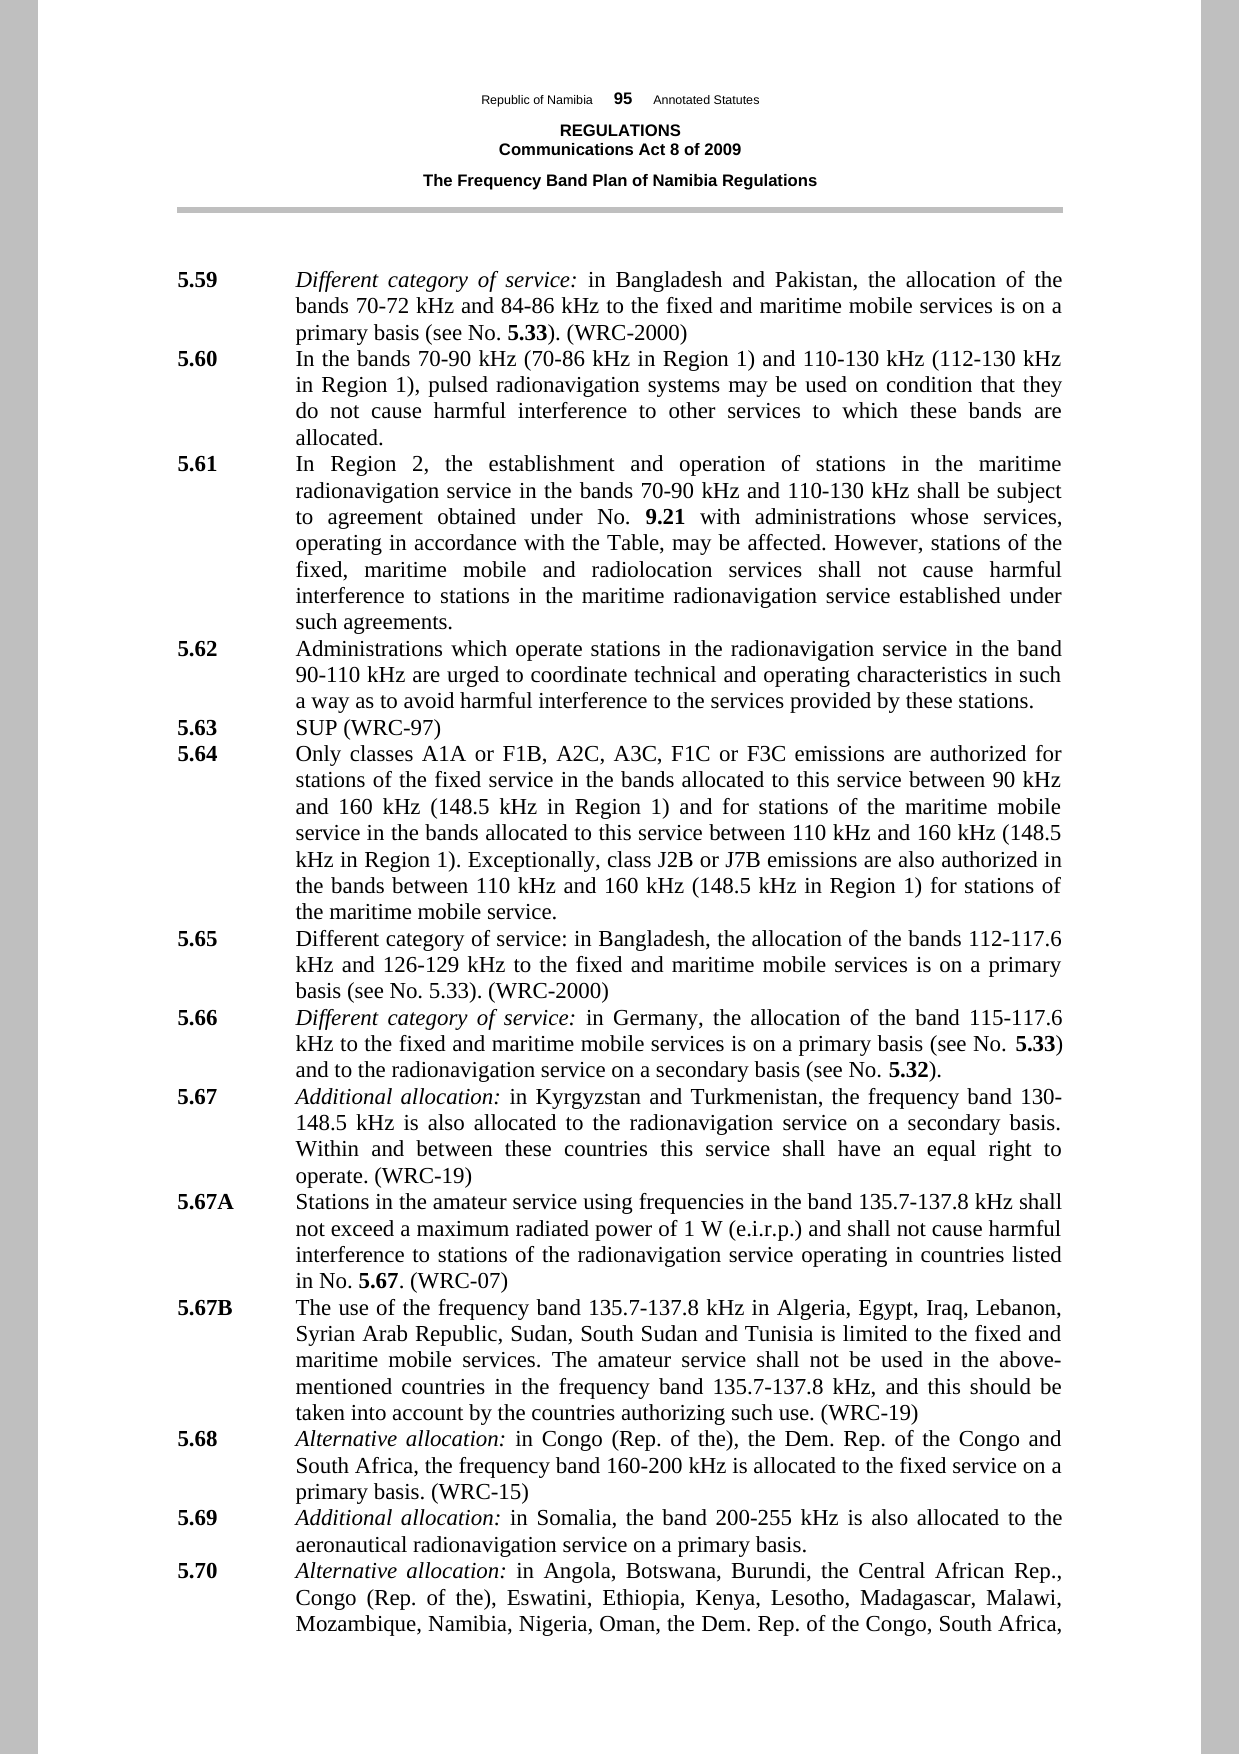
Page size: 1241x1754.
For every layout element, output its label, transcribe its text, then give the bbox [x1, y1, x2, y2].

list 5.64 Only classes A1A or F1B, A2C, A3C, F1C or F3C emissions are authorized for stations of the fixed service in the bands allocated to this service between 90 kHz and 160 kHz (148.5 kHz in Region 1) and for stations of the maritime mobile service in the bands allocated to this service between 110 kHz and 160 kHz (148.5 kHz in Region 1). Exceptionally, class J2B or J7B emissions are also authorized in the bands between 110 kHz and 160 kHz (148.5 kHz in Region 1) for stations of the maritime mobile service. [177, 740, 1063, 925]
list 5.59 Different category of service: in Bangladesh and Pakistan, the allocation of the bands 70-72 kHz and 84-86 kHz to the fixed and maritime mobile services is on a primary basis (see No. 5.33). (WRC-2000) [177, 266, 1063, 345]
list 5.69 Additional allocation: in Somalia, the band 200-255 kHz is also allocated to the aeronautical radionavigation service on a primary basis. [177, 1504, 1063, 1557]
list 5.61 In Region 2, the establishment and operation of stations in the maritime radionavigation service in the bands 70-90 kHz and 110-130 kHz shall be subject to agreement obtained under No. 9.21 with administrations whose services, operating in accordance with the Table, may be affected. However, stations of the fixed, maritime mobile and radiolocation services shall not cause harmful interference to stations in the maritime radionavigation service established under such agreements. [177, 450, 1063, 635]
list 5.66 Different category of service: in Germany, the allocation of the band 115-117.6 kHz to the fixed and maritime mobile services is on a primary basis (see No. 5.33) and to the radionavigation service on a secondary basis (see No. 5.32). [177, 1004, 1063, 1083]
list 5.65 Different category of service: in Bangladesh, the allocation of the bands 112-117.6 kHz and 126-129 kHz to the fixed and maritime mobile services is on a primary basis (see No. 5.33). (WRC-2000) [177, 925, 1063, 1004]
list 5.68 Alternative allocation: in Congo (Rep. of the), the Dem. Rep. of the Congo and South Africa, the frequency band 160-200 kHz is allocated to the fixed service on a primary basis. (WRC-15) [177, 1425, 1063, 1504]
text 5.67B The use of the frequency band 135.7-137.8 kHz in Algeria, Egypt, Iraq, Lebanon, Syrian Arab Republic, Sudan, South Sudan and Tunisia is limited to the fixed and maritime mobile services. The amateur service shall not be used in the above-mentioned countries in the frequency band 135.7-137.8 kHz, and this should be taken into account by the countries authorizing such use. (WRC-19) [177, 1294, 1063, 1425]
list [177, 1557, 1063, 1636]
list 5.62 Administrations which operate stations in the radionavigation service in the band 90-110 kHz are urged to coordinate technical and operating characteristics in such a way as to avoid harmful interference to the services provided by these stations. [177, 635, 1063, 714]
list 5.67A Stations in the amateur service using frequencies in the band 135.7-137.8 kHz shall not exceed a maximum radiated power of 1 W (e.i.r.p.) and shall not cause harmful interference to stations of the radionavigation service operating in countries listed in No. 5.67. (WRC-07) [177, 1188, 1063, 1294]
list 5.60 In the bands 70-90 kHz (70-86 kHz in Region 1) and 110-130 kHz (112-130 kHz in Region 1), pulsed radionavigation systems may be used on condition that they do not cause harmful interference to other services to which these bands are allocated. [177, 345, 1063, 450]
list 5.67 Additional allocation: in Kyrgyzstan and Turkmenistan, the frequency band 130-148.5 kHz is also allocated to the radionavigation service on a secondary basis. Within and between these countries this service shall have an equal right to operate. (WRC-19) [177, 1083, 1063, 1188]
list 5.63 SUP (WRC-97) [177, 714, 1063, 740]
